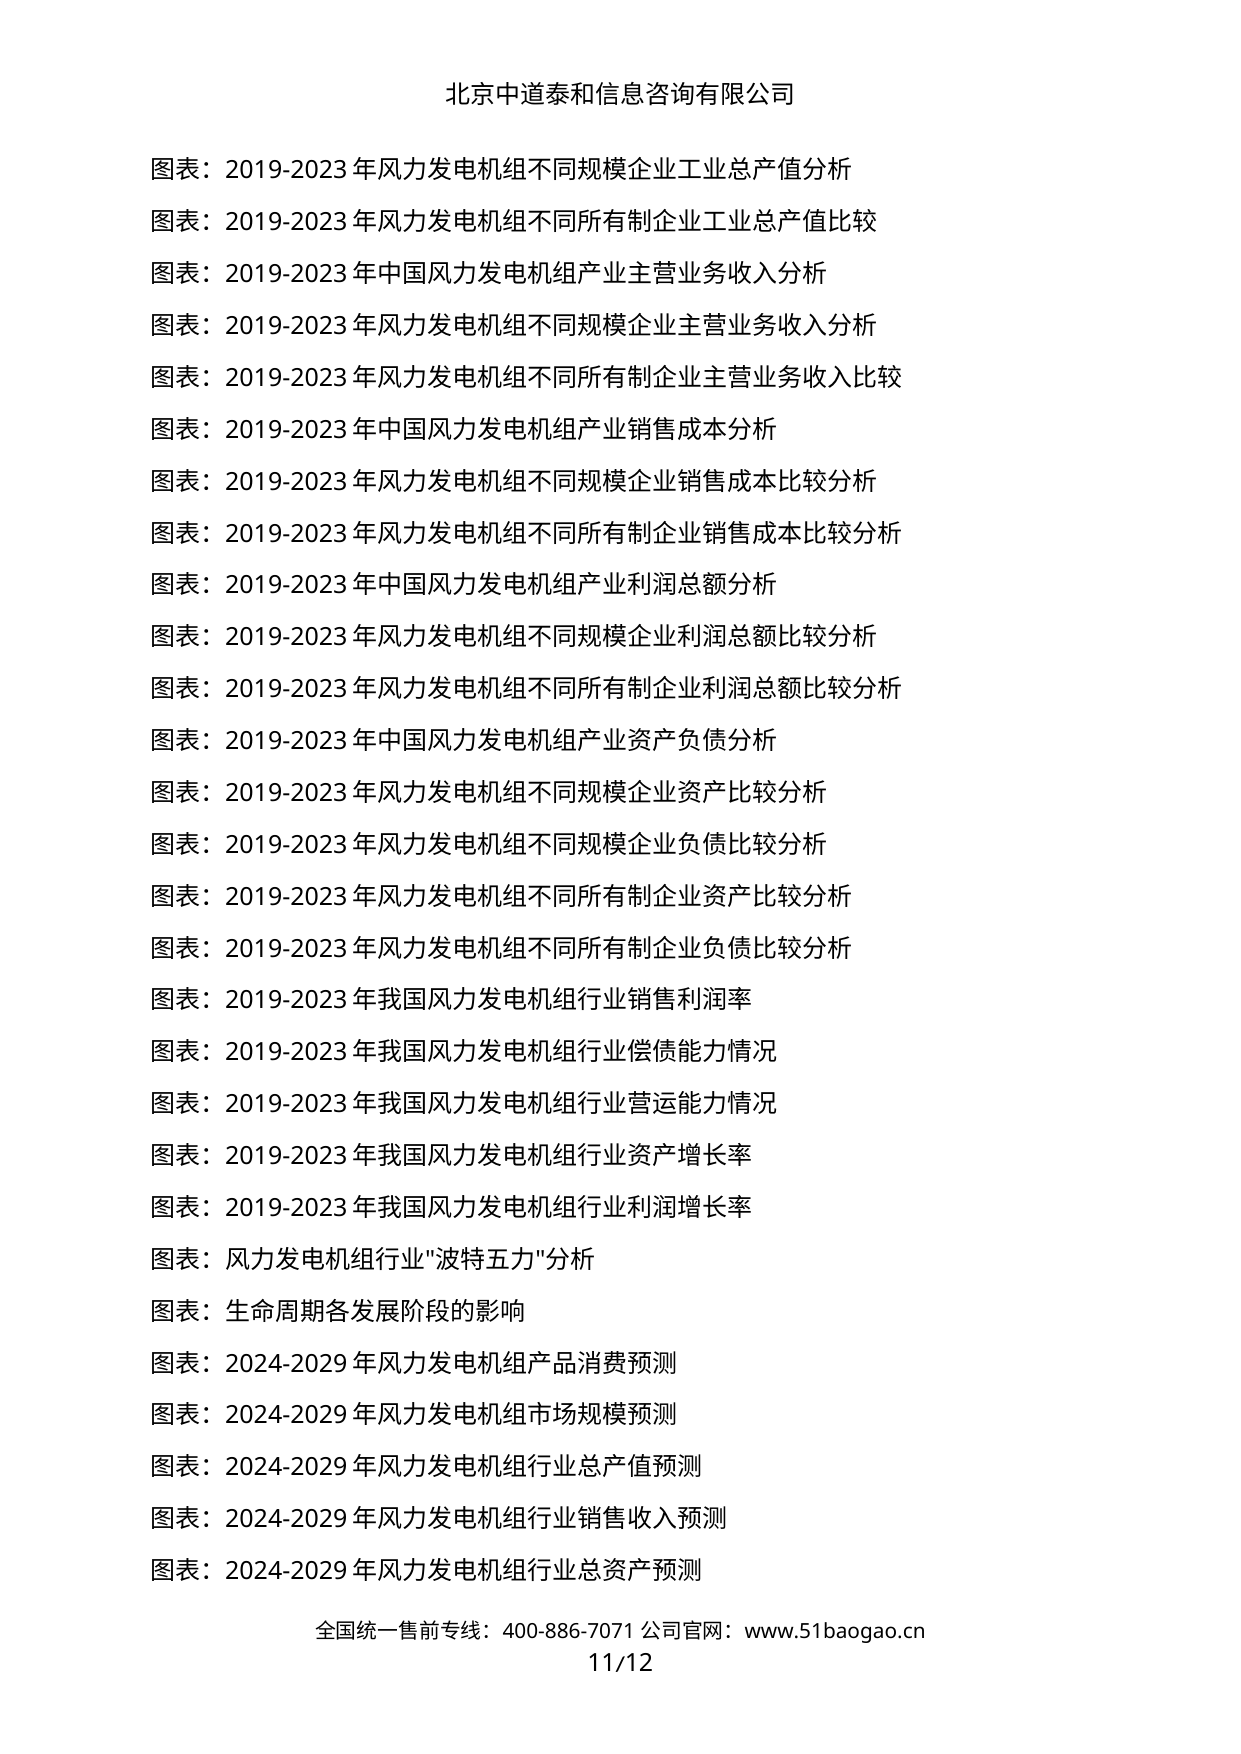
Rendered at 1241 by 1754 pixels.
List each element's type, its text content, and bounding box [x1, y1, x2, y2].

text 图表：2024-2029年风力发电机组产品消费预测 [150, 1343, 1090, 1379]
text 图表：2019-2023年我国风力发电机组行业销售利润率 [150, 980, 1090, 1016]
text 图表：2019-2023年风力发电机组不同规模企业主营业务收入分析 [150, 306, 1090, 342]
text 图表：2019-2023年风力发电机组不同规模企业资产比较分析 [150, 772, 1090, 809]
text 图表：2019-2023年我国风力发电机组行业偿债能力情况 [150, 1032, 1090, 1068]
text 图表：2019-2023年风力发电机组不同所有制企业资产比较分析 [150, 876, 1090, 912]
text 图表：2019-2023年中国风力发电机组产业资产负债分析 [150, 721, 1090, 757]
text 图表：2019-2023年中国风力发电机组产业利润总额分析 [150, 565, 1090, 601]
text 图表：2024-2029年风力发电机组市场规模预测 [150, 1395, 1090, 1431]
text 图表：生命周期各发展阶段的影响 [150, 1291, 1090, 1327]
text 图表：2019-2023年风力发电机组不同规模企业利润总额比较分析 [150, 617, 1090, 653]
text 图表：2024-2029年风力发电机组行业销售收入预测 [150, 1499, 1090, 1535]
text 图表：风力发电机组行业"波特五力"分析 [150, 1239, 1090, 1276]
text 图表：2019-2023年我国风力发电机组行业营运能力情况 [150, 1084, 1090, 1120]
text 图表：2024-2029年风力发电机组行业总资产预测 [150, 1551, 1090, 1587]
text 图表：2019-2023年我国风力发电机组行业利润增长率 [150, 1187, 1090, 1224]
text 图表：2019-2023年风力发电机组不同所有制企业销售成本比较分析 [150, 513, 1090, 549]
text 图表：2019-2023年中国风力发电机组产业销售成本分析 [150, 409, 1090, 446]
text 图表：2019-2023年风力发电机组不同所有制企业主营业务收入比较 [150, 357, 1090, 394]
text 图表：2019-2023年风力发电机组不同规模企业负债比较分析 [150, 824, 1090, 861]
text 图表：2019-2023年风力发电机组不同所有制企业负债比较分析 [150, 928, 1090, 964]
text 图表：2019-2023年中国风力发电机组产业主营业务收入分析 [150, 254, 1090, 290]
text 图表：2019-2023年风力发电机组不同规模企业工业总产值分析 [150, 150, 1090, 186]
text 图表：2024-2029年风力发电机组行业总产值预测 [150, 1447, 1090, 1483]
text 图表：2019-2023年风力发电机组不同所有制企业利润总额比较分析 [150, 669, 1090, 705]
text 图表：2019-2023年风力发电机组不同所有制企业工业总产值比较 [150, 202, 1090, 238]
text 图表：2019-2023年我国风力发电机组行业资产增长率 [150, 1136, 1090, 1172]
text 图表：2019-2023年风力发电机组不同规模企业销售成本比较分析 [150, 461, 1090, 497]
